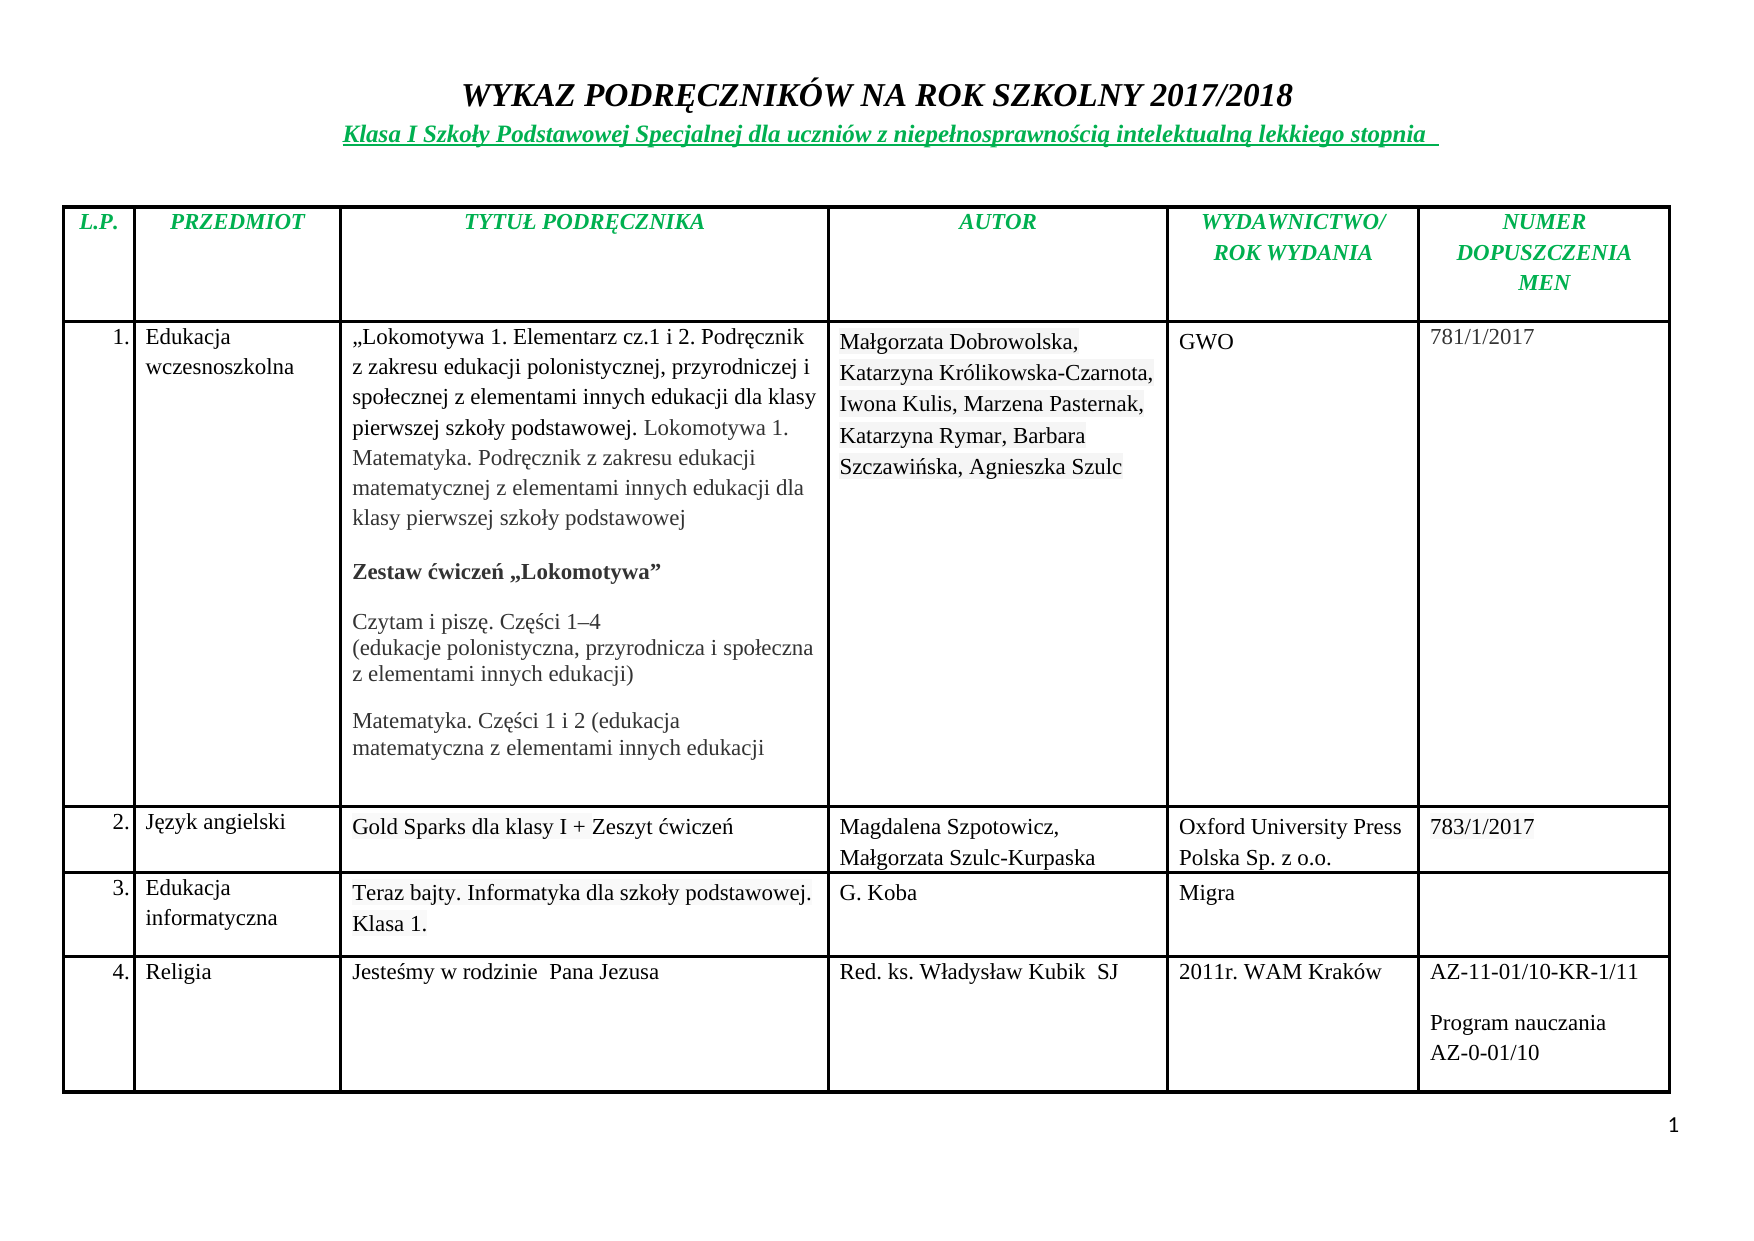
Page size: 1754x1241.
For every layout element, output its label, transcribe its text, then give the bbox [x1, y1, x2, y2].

table_cell Język angielski [136, 808, 339, 871]
table_header TYTUŁ PODRĘCZNIKA [342, 209, 827, 320]
table_cell Red. ks. Władysław Kubik SJ [830, 958, 1166, 1090]
table_cell AZ-11-01/10-KR-1/11 Program nauczania AZ-0-01/10 [1420, 958, 1668, 1090]
table_header AUTOR [830, 209, 1166, 320]
table_cell Migra [1169, 874, 1417, 955]
table_cell Teraz bajty. Informatyka dla szkoły podstawowej. Klasa 1. [342, 874, 827, 955]
table_cell G. Koba [830, 874, 1166, 955]
table_cell 2011r. WAM Kraków [1169, 958, 1417, 1090]
table_cell [1420, 874, 1668, 955]
table_cell Oxford University Press Polska Sp. z o.o. [1169, 808, 1417, 871]
table_header PRZEDMIOT [136, 209, 339, 320]
table_cell Religia [136, 958, 339, 1090]
table_cell Magdalena Szpotowicz, Małgorzata Szulc-Kurpaska [830, 808, 1166, 871]
table_cell [65, 958, 133, 1090]
table_cell [65, 874, 133, 955]
text Klasa I Szkoły Podstawowej Specjalnej dla uczniów z niepełnosprawnością intelektualną lekkiego stopnia [75, 119, 1694, 148]
table_cell 781/1/2017 [1420, 323, 1668, 805]
table_cell „Lokomotywa 1. Elementarz cz.1 i 2. Podręcznik z zakresu edukacji polonistycznej, przyrodniczej i społecznej z elementami innych edukacji dla klasy pierwszej szkoły podstawowej. Lokomotywa 1. Matematyka. Podręcznik z zakresu edukacji matematycznej z elementami innych edukacji dla klasy pierwszej szkoły podstawowej Zestaw ćwiczeń „Lokomotywa” Czytam i piszę. Części 1–4 (edukacje polonistyczna, przyrodnicza i społeczna z elementami innych edukacji) Matematyka. Części 1 i 2 (edukacja matematyczna z elementami innych edukacji [342, 323, 827, 805]
table_cell Edukacja informatyczna [136, 874, 339, 955]
text WYKAZ PODRĘCZNIKÓW NA ROK SZKOLNY 2017/2018 [75, 75, 1679, 113]
table_cell [65, 323, 133, 805]
table_cell Małgorzata Dobrowolska, Katarzyna Królikowska-Czarnota, Iwona Kulis, Marzena Pasternak, Katarzyna Rymar, Barbara Szczawińska, Agnieszka Szulc [830, 323, 1166, 805]
table_cell Jesteśmy w rodzinie Pana Jezusa [342, 958, 827, 1090]
table_header WYDAWNICTWO/ ROK WYDANIA [1169, 209, 1417, 320]
table_header L.P. [65, 209, 133, 320]
table_cell Edukacja wczesnoszkolna [136, 323, 339, 805]
table_cell [65, 808, 133, 871]
table_cell Gold Sparks dla klasy I + Zeszyt ćwiczeń [342, 808, 827, 871]
table_cell 783/1/2017 [1420, 808, 1668, 871]
table_cell GWO [1169, 323, 1417, 805]
table_header NUMER DOPUSZCZENIA MEN [1420, 209, 1668, 320]
